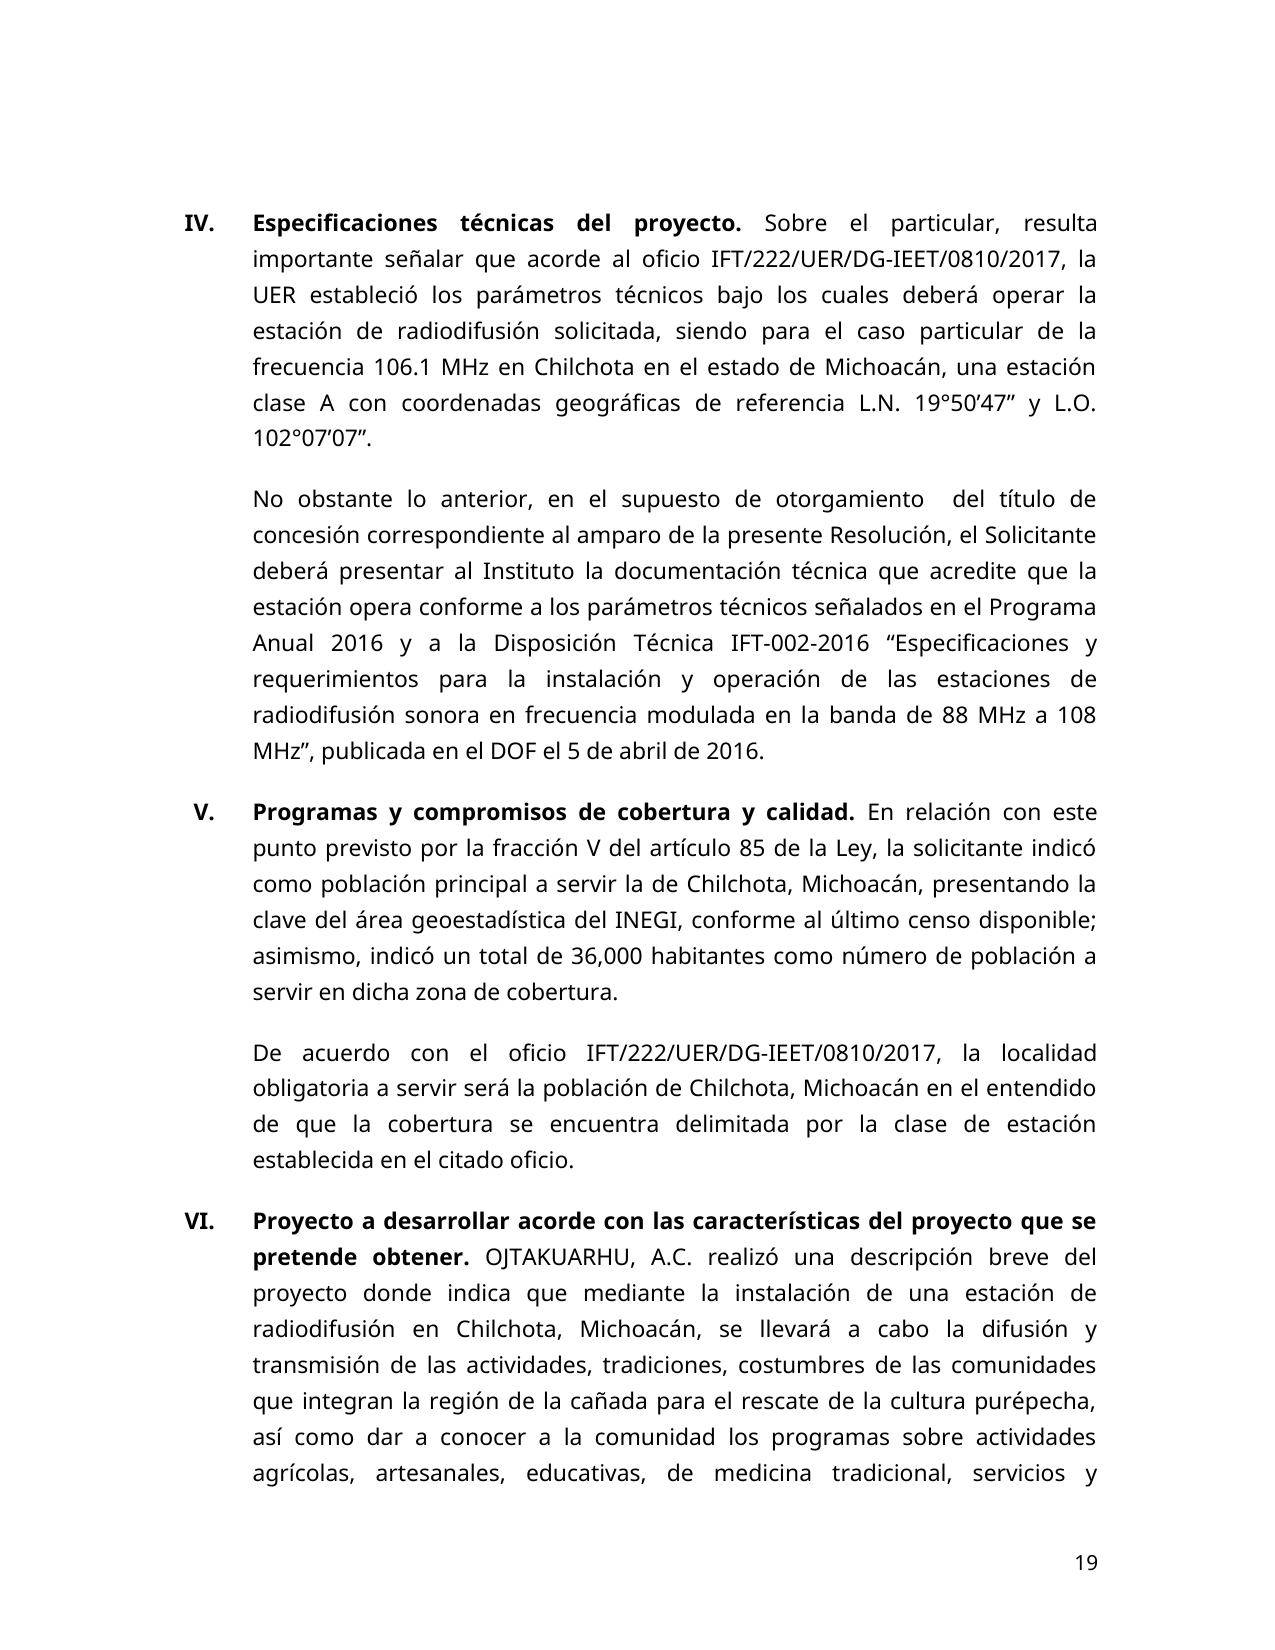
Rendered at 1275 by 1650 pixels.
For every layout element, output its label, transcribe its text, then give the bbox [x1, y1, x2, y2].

list Programas y compromisos de cobertura y calidad. En relación con este punto previsto por la fracción V del artículo 85 de la Ley, la solicitante indicó como población principal a servir la de Chilchota, Michoacán, presentando la clave del área geoestadística del INEGI, conforme al último censo disponible; asimismo, indicó un total de 36,000 habitantes como número de población a servir en dicha zona de cobertura. [215, 796, 1098, 1007]
list Especificaciones técnicas del proyecto. Sobre el particular, resulta importante señalar que acorde al oficio IFT/222/UER/DG-IEET/0810/2017, la UER estableció los parámetros técnicos bajo los cuales deberá operar la estación de radiodifusión solicitada, siendo para el caso particular de la frecuencia 106.1 MHz en Chilchota en el estado de Michoacán, una estación clase A con coordenadas geográficas de referencia L.N. 19°50’47” y L.O. 102°07’07”. [215, 207, 1098, 454]
list De acuerdo con el oficio IFT/222/UER/DG-IEET/0810/2017, la localidad obligatoria a servir será la población de Chilchota, Michoacán en el entendido de que la cobertura se encuentra delimitada por la clase de estación establecida en el citado oficio. [252, 1036, 1098, 1176]
list No obstante lo anterior, en el supuesto de otorgamiento del título de concesión correspondiente al amparo de la presente Resolución, el Solicitante deberá presentar al Instituto la documentación técnica que acredite que la estación opera conforme a los parámetros técnicos señalados en el Programa Anual 2016 y a la Disposición Técnica IFT-002-2016 “Especificaciones y requerimientos para la instalación y operación de las estaciones de radiodifusión sonora en frecuencia modulada en la banda de 88 MHz a 108 MHz”, publicada en el DOF el 5 de abril de 2016. [252, 483, 1098, 766]
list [215, 1205, 1098, 1488]
